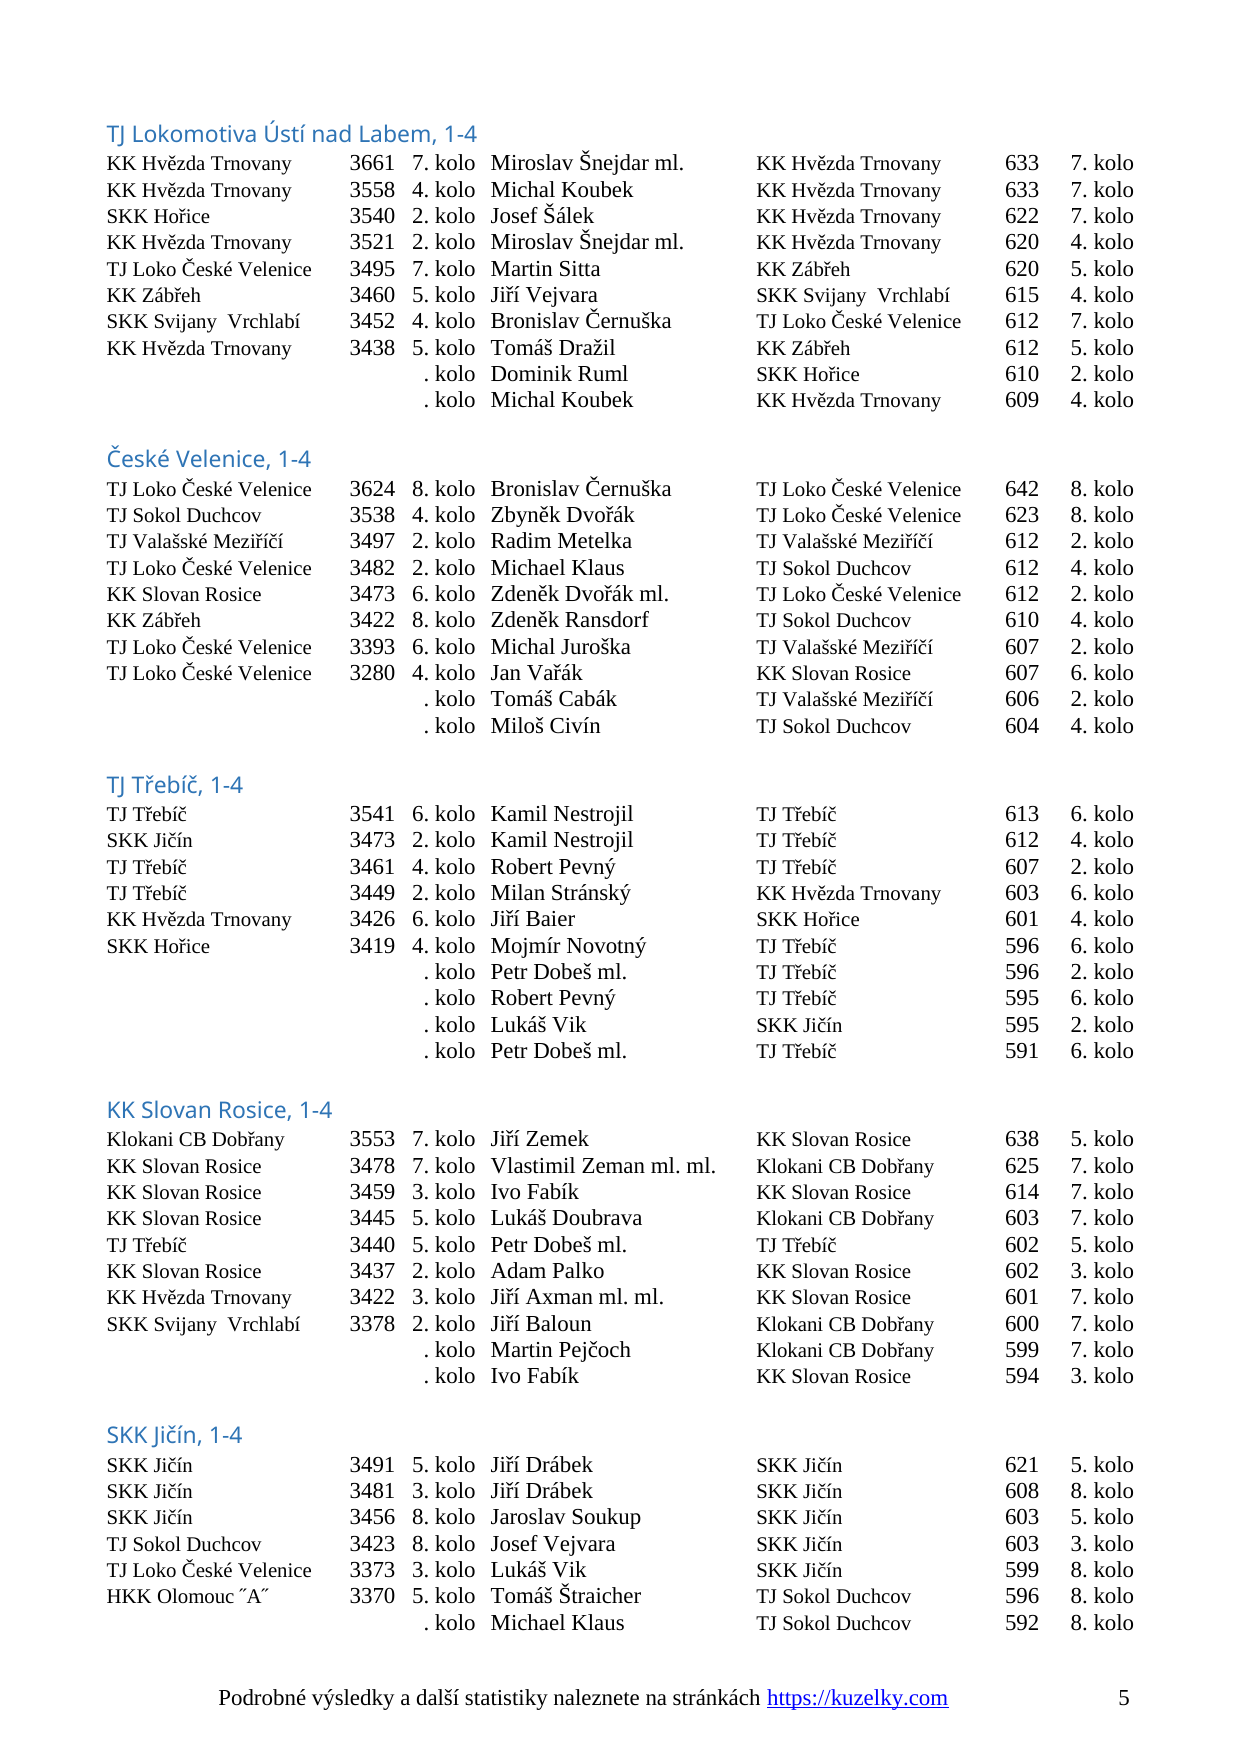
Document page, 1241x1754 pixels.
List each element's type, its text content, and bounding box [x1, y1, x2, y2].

text Klokani CB Dobřany 3553 7. kolo Jiří Zemek KK Slovan Rosice 638 5. kolo [106, 1125, 1134, 1152]
text TJ Třebíč 3440 5. kolo Petr Dobeš ml. TJ Třebíč 602 5. kolo [106, 1231, 1134, 1257]
text KK Zábřeh 3422 8. kolo Zdeněk Ransdorf TJ Sokol Duchcov 610 4. kolo [106, 606, 1134, 633]
text . kolo Lukáš Vik SKK Jičín 595 2. kolo [106, 1011, 1134, 1037]
text TJ Sokol Duchcov 3423 8. kolo Josef Vejvara SKK Jičín 603 3. kolo [106, 1530, 1134, 1556]
text TJ Loko České Velenice 3624 8. kolo Bronislav Černuška TJ Loko České Velenice 642 8. kolo [106, 475, 1134, 501]
text KK Slovan Rosice 3478 7. kolo Vlastimil Zeman ml. ml. Klokani CB Dobřany 625 7. kolo [106, 1152, 1134, 1178]
text . kolo Petr Dobeš ml. TJ Třebíč 591 6. kolo [106, 1037, 1134, 1063]
text . kolo Martin Pejčoch Klokani CB Dobřany 599 7. kolo [106, 1336, 1134, 1362]
text KK Hvězda Trnovany 3438 5. kolo Tomáš Dražil KK Zábřeh 612 5. kolo [106, 334, 1134, 360]
text . kolo Miloš Civín TJ Sokol Duchcov 604 4. kolo [106, 712, 1134, 738]
subtitle SKK Jičín, 1-4 [106, 1419, 1134, 1451]
subtitle TJ Třebíč, 1-4 [106, 769, 1134, 800]
text . kolo Michal Koubek KK Hvězda Trnovany 609 4. kolo [106, 387, 1134, 413]
text KK Zábřeh 3460 5. kolo Jiří Vejvara SKK Svijany Vrchlabí 615 4. kolo [106, 281, 1134, 307]
text KK Slovan Rosice 3459 3. kolo Ivo Fabík KK Slovan Rosice 614 7. kolo [106, 1178, 1134, 1204]
text TJ Loko České Velenice 3495 7. kolo Martin Sitta KK Zábřeh 620 5. kolo [106, 255, 1134, 281]
text KK Hvězda Trnovany 3422 3. kolo Jiří Axman ml. ml. KK Slovan Rosice 601 7. kolo [106, 1283, 1134, 1310]
text . kolo Dominik Ruml SKK Hořice 610 2. kolo [106, 360, 1134, 387]
subtitle KK Slovan Rosice, 1-4 [106, 1094, 1134, 1125]
text KK Slovan Rosice 3473 6. kolo Zdeněk Dvořák ml. TJ Loko České Velenice 612 2. kolo [106, 580, 1134, 606]
text KK Hvězda Trnovany 3521 2. kolo Miroslav Šnejdar ml. KK Hvězda Trnovany 620 4. kolo [106, 228, 1134, 255]
text KK Hvězda Trnovany 3426 6. kolo Jiří Baier SKK Hořice 601 4. kolo [106, 905, 1134, 932]
text . kolo Michael Klaus TJ Sokol Duchcov 592 8. kolo [106, 1609, 1134, 1635]
text SKK Jičín 3456 8. kolo Jaroslav Soukup SKK Jičín 603 5. kolo [106, 1503, 1134, 1530]
text . kolo Petr Dobeš ml. TJ Třebíč 596 2. kolo [106, 958, 1134, 984]
text TJ Loko České Velenice 3373 3. kolo Lukáš Vik SKK Jičín 599 8. kolo [106, 1556, 1134, 1582]
text TJ Loko České Velenice 3280 4. kolo Jan Vařák KK Slovan Rosice 607 6. kolo [106, 659, 1134, 686]
text SKK Hořice 3540 2. kolo Josef Šálek KK Hvězda Trnovany 622 7. kolo [106, 202, 1134, 228]
text SKK Svijany Vrchlabí 3378 2. kolo Jiří Baloun Klokani CB Dobřany 600 7. kolo [106, 1310, 1134, 1336]
text KK Hvězda Trnovany 3558 4. kolo Michal Koubek KK Hvězda Trnovany 633 7. kolo [106, 176, 1134, 202]
text SKK Jičín 3491 5. kolo Jiří Drábek SKK Jičín 621 5. kolo [106, 1451, 1134, 1477]
text SKK Svijany Vrchlabí 3452 4. kolo Bronislav Černuška TJ Loko České Velenice 612 7. kolo [106, 307, 1134, 334]
text . kolo Tomáš Cabák TJ Valašské Meziříčí 606 2. kolo [106, 686, 1134, 712]
text . kolo Ivo Fabík KK Slovan Rosice 594 3. kolo [106, 1362, 1134, 1389]
text KK Slovan Rosice 3437 2. kolo Adam Palko KK Slovan Rosice 602 3. kolo [106, 1257, 1134, 1283]
text SKK Jičín 3473 2. kolo Kamil Nestrojil TJ Třebíč 612 4. kolo [106, 826, 1134, 853]
text TJ Sokol Duchcov 3538 4. kolo Zbyněk Dvořák TJ Loko České Velenice 623 8. kolo [106, 501, 1134, 527]
text TJ Valašské Meziříčí 3497 2. kolo Radim Metelka TJ Valašské Meziříčí 612 2. kolo [106, 527, 1134, 554]
subtitle TJ Lokomotiva Ústí nad Labem, 1-4 [106, 118, 1134, 149]
text TJ Třebíč 3449 2. kolo Milan Stránský KK Hvězda Trnovany 603 6. kolo [106, 879, 1134, 905]
subtitle České Velenice, 1-4 [106, 443, 1134, 475]
text KK Hvězda Trnovany 3661 7. kolo Miroslav Šnejdar ml. KK Hvězda Trnovany 633 7. kolo [106, 149, 1134, 176]
text TJ Třebíč 3541 6. kolo Kamil Nestrojil TJ Třebíč 613 6. kolo [106, 800, 1134, 826]
text . kolo Robert Pevný TJ Třebíč 595 6. kolo [106, 984, 1134, 1011]
text SKK Jičín 3481 3. kolo Jiří Drábek SKK Jičín 608 8. kolo [106, 1477, 1134, 1503]
text SKK Hořice 3419 4. kolo Mojmír Novotný TJ Třebíč 596 6. kolo [106, 932, 1134, 958]
text KK Slovan Rosice 3445 5. kolo Lukáš Doubrava Klokani CB Dobřany 603 7. kolo [106, 1204, 1134, 1231]
text HKK Olomouc ˝A˝ 3370 5. kolo Tomáš Štraicher TJ Sokol Duchcov 596 8. kolo [106, 1582, 1134, 1609]
text TJ Třebíč 3461 4. kolo Robert Pevný TJ Třebíč 607 2. kolo [106, 853, 1134, 879]
text TJ Loko České Velenice 3393 6. kolo Michal Juroška TJ Valašské Meziříčí 607 2. kolo [106, 633, 1134, 659]
text TJ Loko České Velenice 3482 2. kolo Michael Klaus TJ Sokol Duchcov 612 4. kolo [106, 554, 1134, 580]
